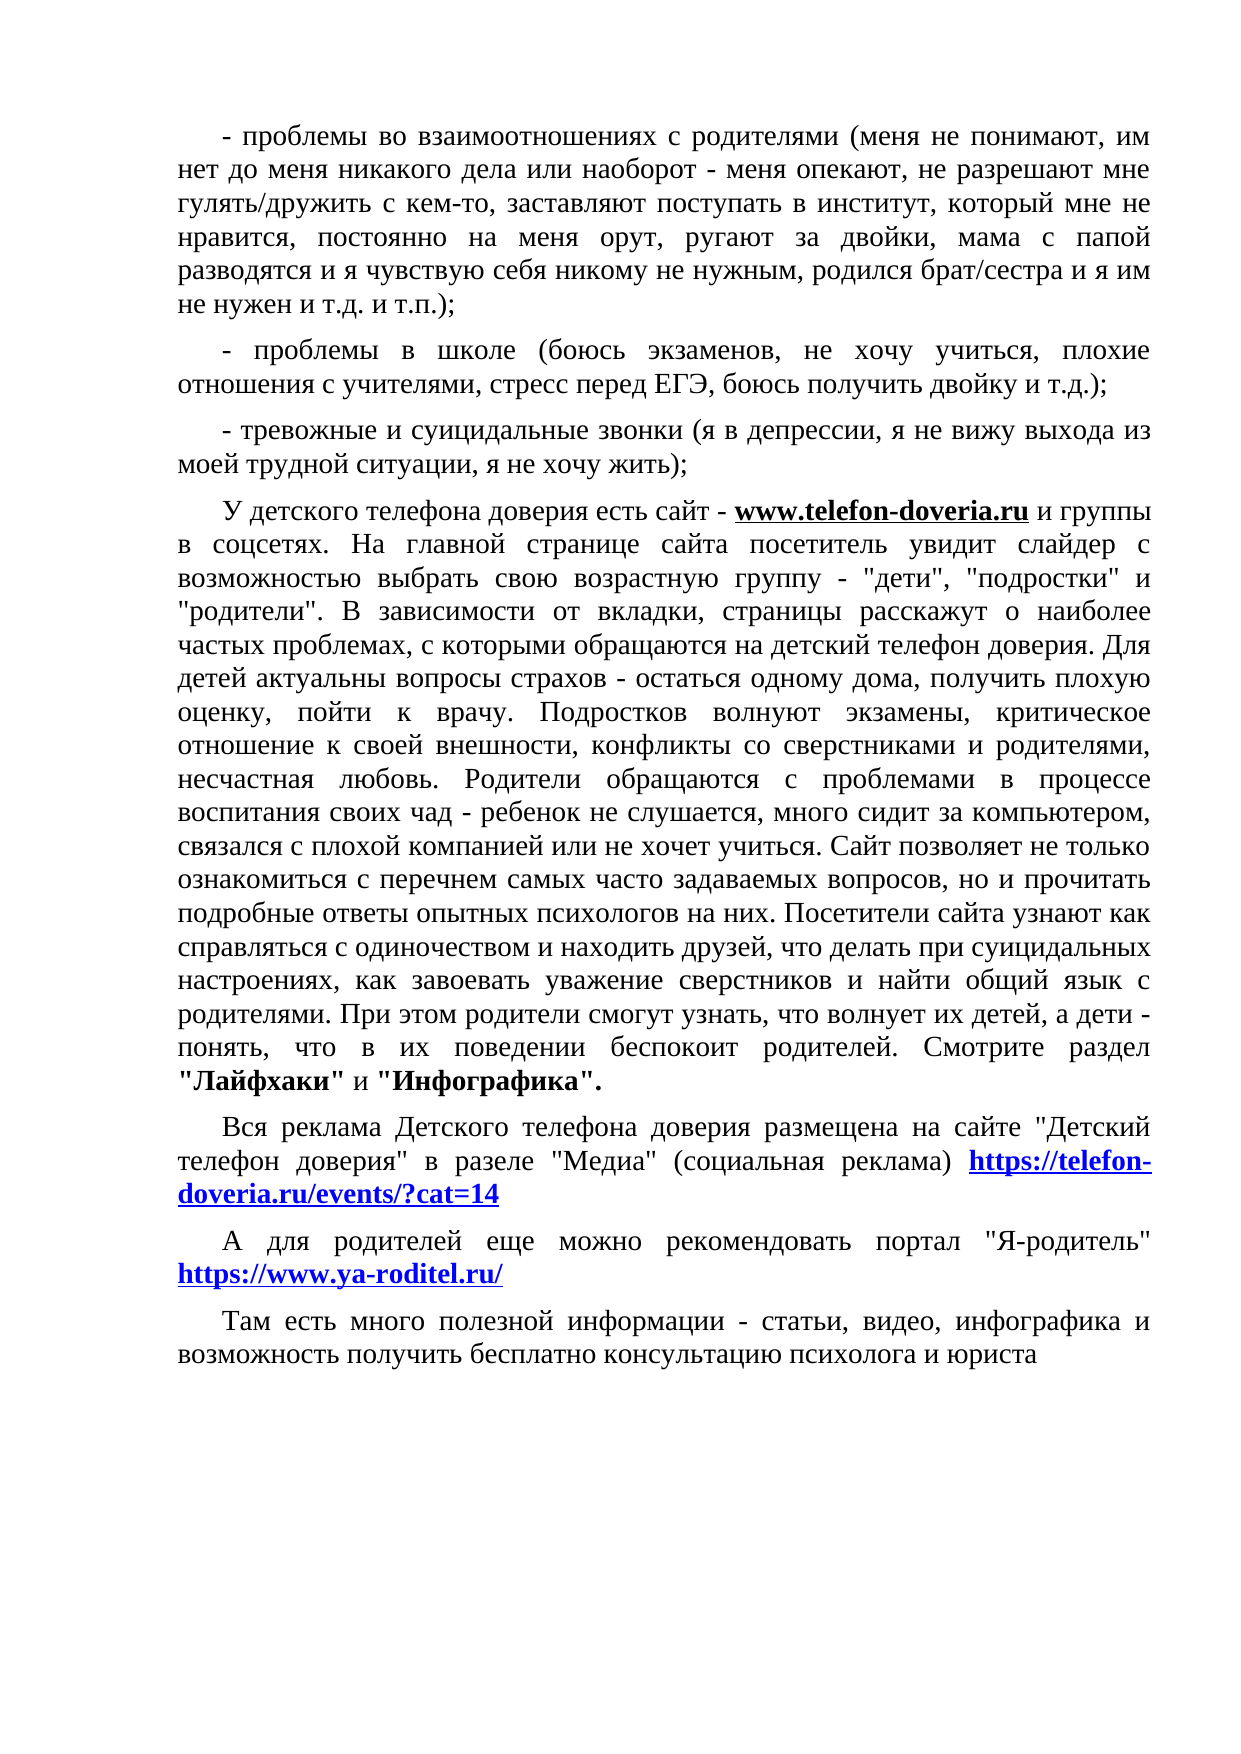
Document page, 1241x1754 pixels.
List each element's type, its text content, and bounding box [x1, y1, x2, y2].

text Там есть много полезной информации - статьи, видео, инфографика и возможность получить бесплатно консультацию психолога и юриста [177, 1303, 1152, 1370]
text А для родителей еще можно рекомендовать портал "Я-родитель" https://www.ya-roditel.ru/ [177, 1223, 1152, 1290]
text - тревожные и суицидальные звонки (я в депрессии, я не вижу выхода из моей трудной ситуации, я не хочу жить); [177, 412, 1152, 479]
text У детского телефона доверия есть сайт - www.telefon-doveria.ru и группы в соцсетях. На главной странице сайта посетитель увидит слайдер с возможностью выбрать свою возрастную группу - "дети", "подростки" и "родители". В зависимости от вкладки, страницы расскажут о наиболее частых проблемах, с которыми обращаются на детский телефон доверия. Для детей актуальны вопросы страхов - остаться одному дома, получить плохую оценку, пойти к врачу. Подростков волнуют экзамены, критическое отношение к своей внешности, конфликты со сверстниками и родителями, несчастная любовь. Родители обращаются с проблемами в процессе воспитания своих чад - ребенок не слушается, много сидит за компьютером, связался с плохой компанией или не хочет учиться. Сайт позволяет не только ознакомиться с перечнем самых часто задаваемых вопросов, но и прочитать подробные ответы опытных психологов на них. Посетители сайта узнают как справляться с одиночеством и находить друзей, что делать при суицидальных настроениях, как завоевать уважение сверстников и найти общий язык с родителями. При этом родители смогут узнать, что волнует их детей, а дети - понять, что в их поведении беспокоит родителей. Смотрите раздел "Лайфхаки" и "Инфографика". [177, 493, 1152, 1096]
text - проблемы во взаимоотношениях с родителями (меня не понимают, им нет до меня никакого дела или наоборот - меня опекают, не разрешают мне гулять/дружить с кем-то, заставляют поступать в институт, который мне не нравится, постоянно на меня орут, ругают за двойки, мама с папой разводятся и я чувствую себя никому не нужным, родился брат/сестра и я им не нужен и т.д. и т.п.); [177, 118, 1152, 319]
text Вся реклама Детского телефона доверия размещена на сайте "Детский телефон доверия" в разеле "Медиа" (социальная реклама) https://telefon-doveria.ru/events/?cat=14 [177, 1109, 1152, 1210]
text - проблемы в школе (боюсь экзаменов, не хочу учиться, плохие отношения с учителями, стресс перед ЕГЭ, боюсь получить двойку и т.д.); [177, 332, 1152, 399]
